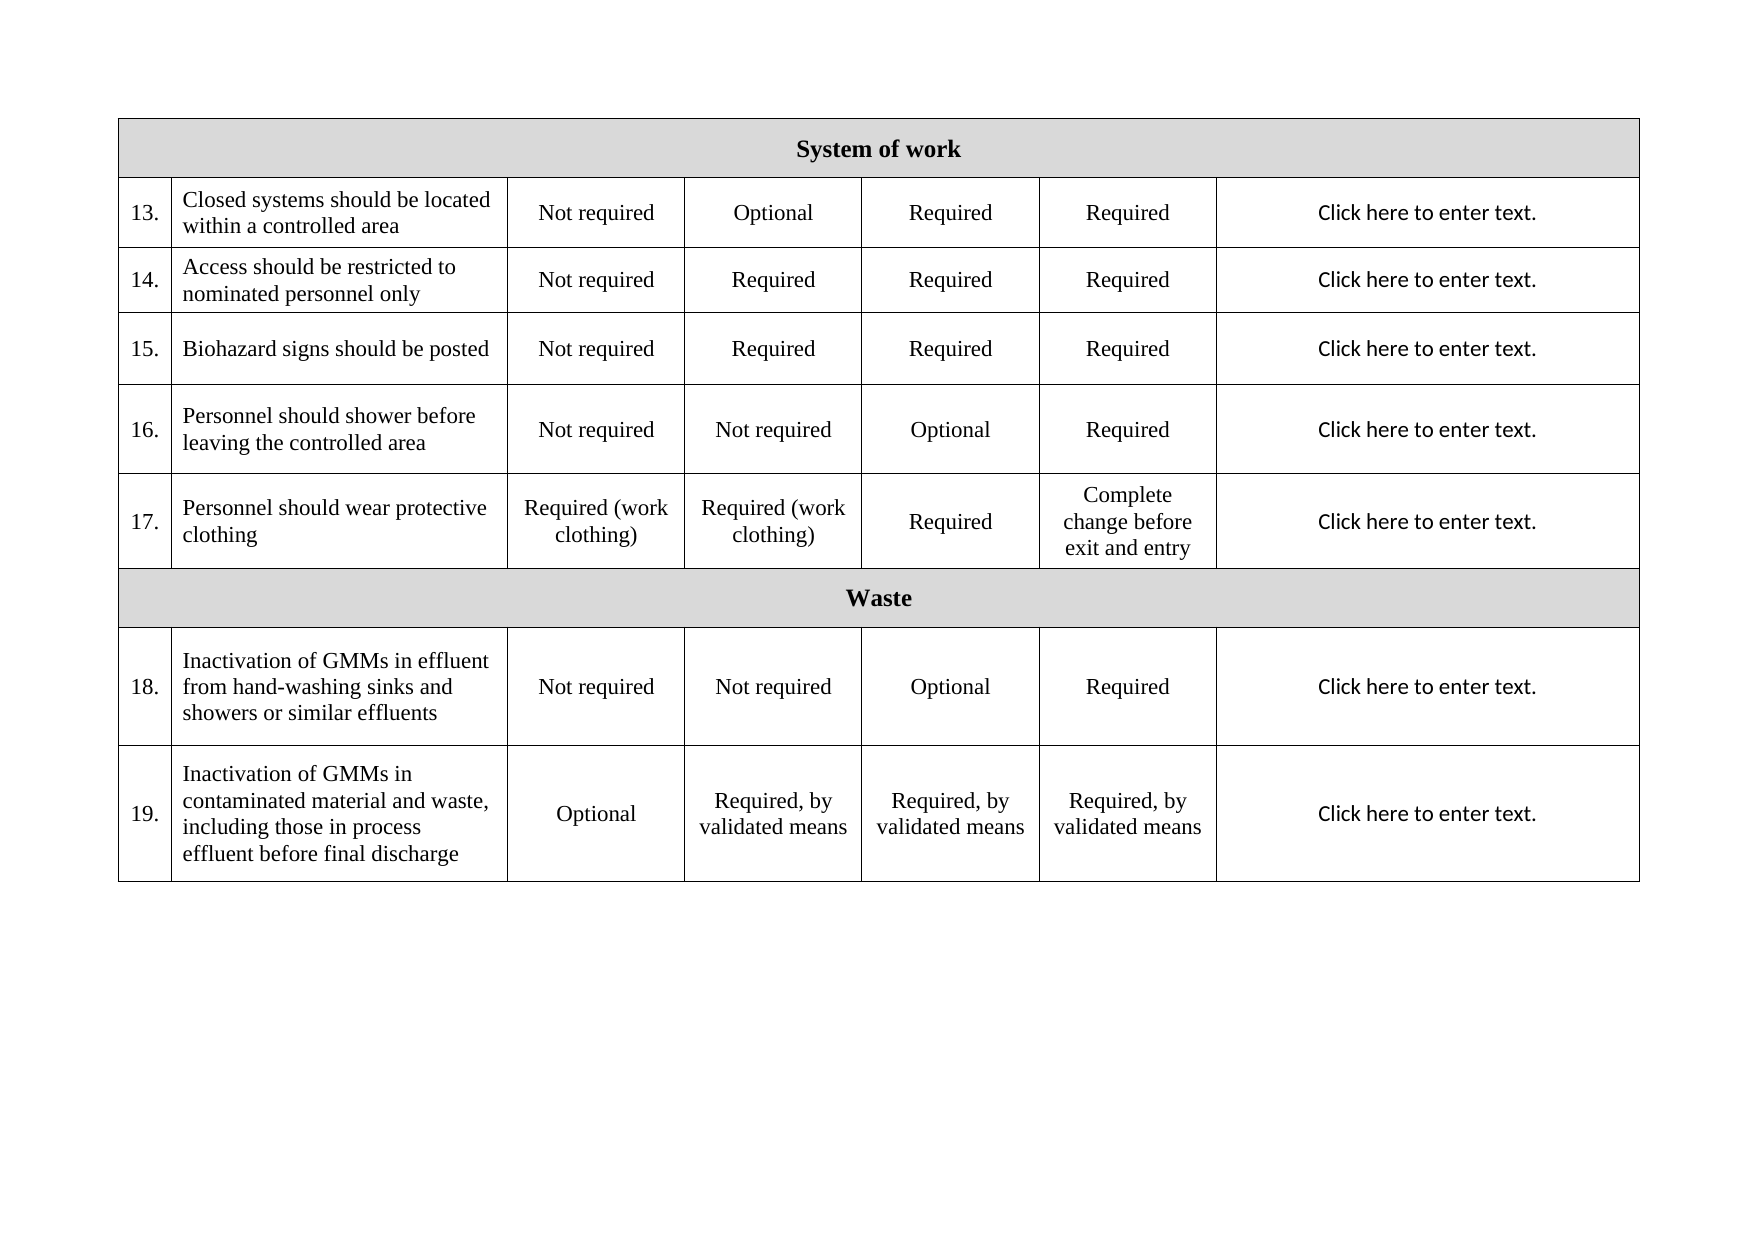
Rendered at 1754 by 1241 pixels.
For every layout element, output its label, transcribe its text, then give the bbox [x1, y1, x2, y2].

table_cell Optional [508, 746, 684, 881]
table_cell Inactivation of GMMs in contaminated material and waste, including those in process effluent before final discharge [172, 746, 507, 881]
table_cell Complete change before exit and entry [1040, 474, 1216, 568]
table_cell Required, by validated means [1040, 746, 1216, 881]
table_cell Optional [862, 385, 1039, 473]
table_cell Not required [508, 248, 684, 312]
table_cell 14. [119, 248, 171, 312]
table_cell Optional [862, 628, 1039, 745]
table_cell Required (work clothing) [508, 474, 684, 568]
table_cell Required [862, 474, 1039, 568]
table_cell 19. [119, 746, 171, 881]
table_cell 16. [119, 385, 171, 473]
table_cell 13. [119, 178, 171, 247]
table_cell Required [862, 248, 1039, 312]
table_cell Waste [119, 569, 1639, 627]
table_cell Required [1040, 385, 1216, 473]
table_cell Not required [508, 628, 684, 745]
table_cell Required, by validated means [862, 746, 1039, 881]
table_cell Not required [685, 628, 861, 745]
table_cell Not required [508, 178, 684, 247]
table_cell Required [685, 313, 861, 384]
table_cell Required [1040, 178, 1216, 247]
table_cell Biohazard signs should be posted [172, 313, 507, 384]
table_cell Inactivation of GMMs in effluent from hand-washing sinks and showers or similar effluents [172, 628, 507, 745]
table_cell Required [862, 178, 1039, 247]
table_cell 15. [119, 313, 171, 384]
table_cell 17. [119, 474, 171, 568]
table_cell Personnel should wear protective clothing [172, 474, 507, 568]
table_cell Access should be restricted to nominated personnel only [172, 248, 507, 312]
table_cell Required, by validated means [685, 746, 861, 881]
table_cell Required [1040, 248, 1216, 312]
table_cell Not required [508, 313, 684, 384]
table_cell Required [1040, 628, 1216, 745]
table_cell Closed systems should be located within a controlled area [172, 178, 507, 247]
table_cell Required [1040, 313, 1216, 384]
table_cell Required (work clothing) [685, 474, 861, 568]
table_cell Optional [685, 178, 861, 247]
table_cell Personnel should shower before leaving the controlled area [172, 385, 507, 473]
table_cell Not required [685, 385, 861, 473]
table_cell System of work [119, 119, 1639, 177]
table_cell Required [862, 313, 1039, 384]
table_cell Not required [508, 385, 684, 473]
table_cell Required [685, 248, 861, 312]
table_cell 18. [119, 628, 171, 745]
